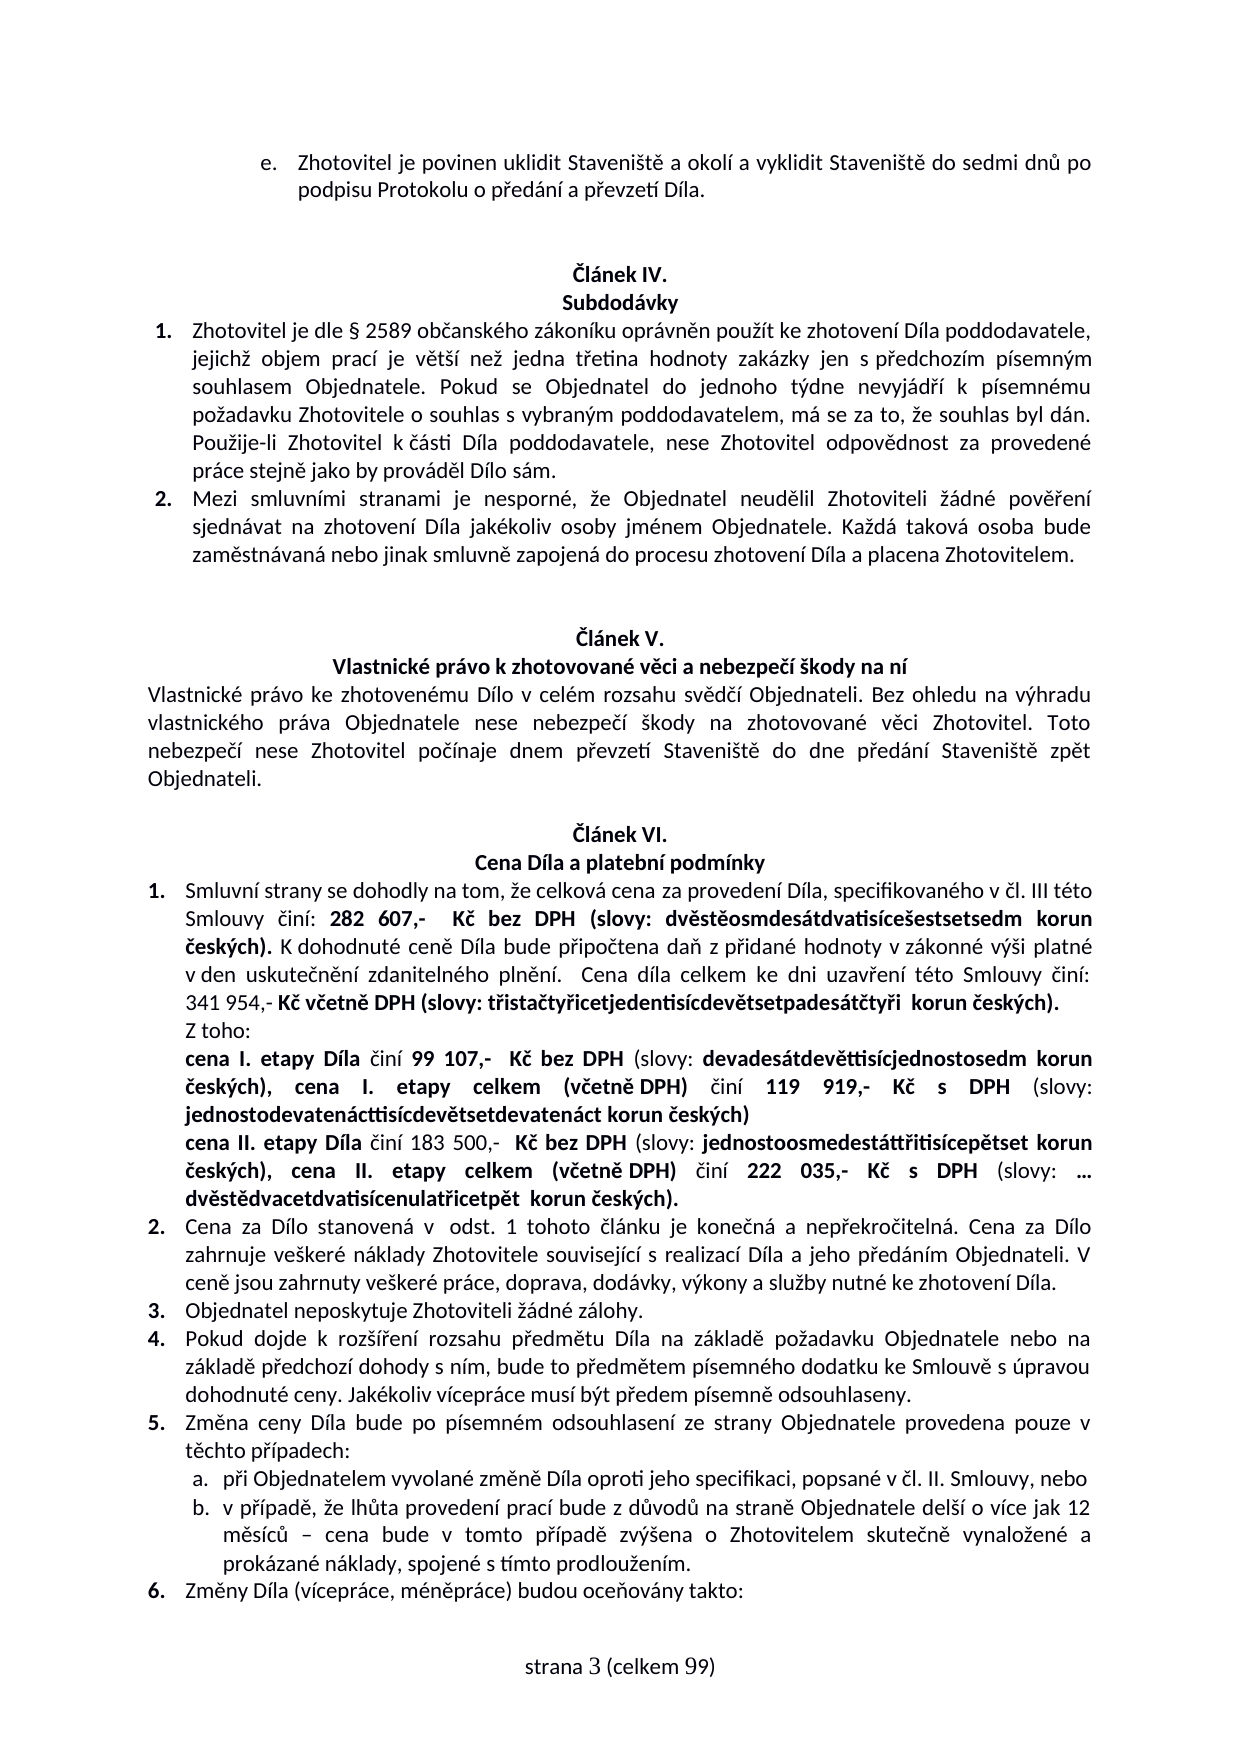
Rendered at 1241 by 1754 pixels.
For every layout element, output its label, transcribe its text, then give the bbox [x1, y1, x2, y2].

list Zhotovitel je dle § 2589 občanského zákoníku oprávněn použít ke zhotovení Díla poddodavatele, jejichž objem prací je větší než jedna třetina hodnoty zakázky jen s předchozím písemným souhlasem Objednatele. Pokud se Objednatel do jednoho týdne nevyjádří k písemnému požadavku Zhotovitele o souhlas s vybraným poddodavatelem, má se za to, že souhlas byl dán. Použije-li Zhotovitel k části Díla poddodavatele, nese Zhotovitel odpovědnost za provedené práce stejně jako by prováděl Dílo sám. [154, 316, 1093, 484]
text Vlastnické právo k zhotovované věci a nebezpečí škody na ní [148, 652, 1093, 680]
list v případě, že lhůta provedení prací bude z důvodů na straně Objednatele delší o více jak 12 měsíců – cena bude v tomto případě zvýšena o Zhotovitelem skutečně vynaložené a prokázané náklady, spojené s tímto prodloužením. [192, 1493, 1093, 1577]
list Mezi smluvními stranami je nesporné, že Objednatel neudělil Zhotoviteli žádné pověření sjednávat na zhotovení Díla jakékoliv osoby jménem Objednatele. Každá taková osoba bude zaměstnávaná nebo jinak smluvně zapojená do procesu zhotovení Díla a placena Zhotovitelem. [154, 484, 1093, 568]
list Cena za Dílo stanovená v odst. 1 tohoto článku je konečná a nepřekročitelná. Cena za Dílo zahrnuje veškeré náklady Zhotovitele související s realizací Díla a jeho předáním Objednateli. V ceně jsou zahrnuty veškeré práce, doprava, dodávky, výkony a služby nutné ke zhotovení Díla. [148, 1212, 1093, 1296]
text cena I. etapy Díla činí 99 107,- Kč bez DPH (slovy: devadesátdevěttisícjednostosedm korun českých), cena I. etapy celkem (včetně DPH) činí 119 919,- Kč s DPH (slovy: jednostodevatenácttisícdevětsetdevatenáct korun českých) [185, 1044, 1093, 1128]
list Pokud dojde k rozšíření rozsahu předmětu Díla na základě požadavku Objednatele nebo na základě předchozí dohody s ním, bude to předmětem písemného dodatku ke Smlouvě s úpravou dohodnuté ceny. Jakékoliv vícepráce musí být předem písemně odsouhlaseny. [148, 1324, 1093, 1408]
list Objednatel neposkytuje Zhotoviteli žádné zálohy. [148, 1296, 1093, 1324]
list Smluvní strany se dohodly na tom, že celková cena za provedení Díla, specifikovaného v čl. III této Smlouvy činí: 282 607,- Kč bez DPH (slovy: dvěstěosmdesátdvatisícešestsetsedm korun českých). K dohodnuté ceně Díla bude připočtena daň z přidané hodnoty v zákonné výši platné v den uskutečnění zdanitelného plnění. Cena díla celkem ke dni uzavření této Smlouvy činí: 341 954,- Kč včetně DPH (slovy: třistačtyřicetjedentisícdevětsetpadesátčtyři korun českých). [148, 876, 1093, 1016]
text Subdodávky [148, 288, 1093, 316]
list při Objednatelem vyvolané změně Díla oproti jeho specifikaci, popsané v čl. II. Smlouvy, nebo [192, 1464, 1093, 1493]
text Cena Díla a platební podmínky [148, 848, 1093, 876]
text Článek V. [148, 624, 1093, 652]
text Z toho: [185, 1016, 1093, 1044]
text cena II. etapy Díla činí 183 500,- Kč bez DPH (slovy: jednostoosmedestáttřitisícepětset korun českých), cena II. etapy celkem (včetně DPH) činí 222 035,- Kč s DPH (slovy: …dvěstědvacetdvatisícenulatřicetpět korun českých). [185, 1128, 1093, 1212]
text Článek IV. [148, 260, 1093, 288]
text Článek VI. [148, 820, 1093, 848]
list Změna ceny Díla bude po písemném odsouhlasení ze strany Objednatele provedena pouze v těchto případech: [148, 1408, 1093, 1464]
list Změny Díla (vícepráce, méněpráce) budou oceňovány takto: [148, 1577, 1093, 1605]
text Vlastnické právo ke zhotovenému Dílo v celém rozsahu svědčí Objednateli. Bez ohledu na výhradu vlastnického práva Objednatele nese nebezpečí škody na zhotovované věci Zhotovitel. Toto nebezpečí nese Zhotovitel počínaje dnem převzetí Staveniště do dne předání Staveniště zpět Objednateli. [148, 680, 1093, 792]
list Zhotovitel je povinen uklidit Staveniště a okolí a vyklidit Staveniště do sedmi dnů po podpisu Protokolu o předání a převzetí Díla. [260, 148, 1093, 204]
